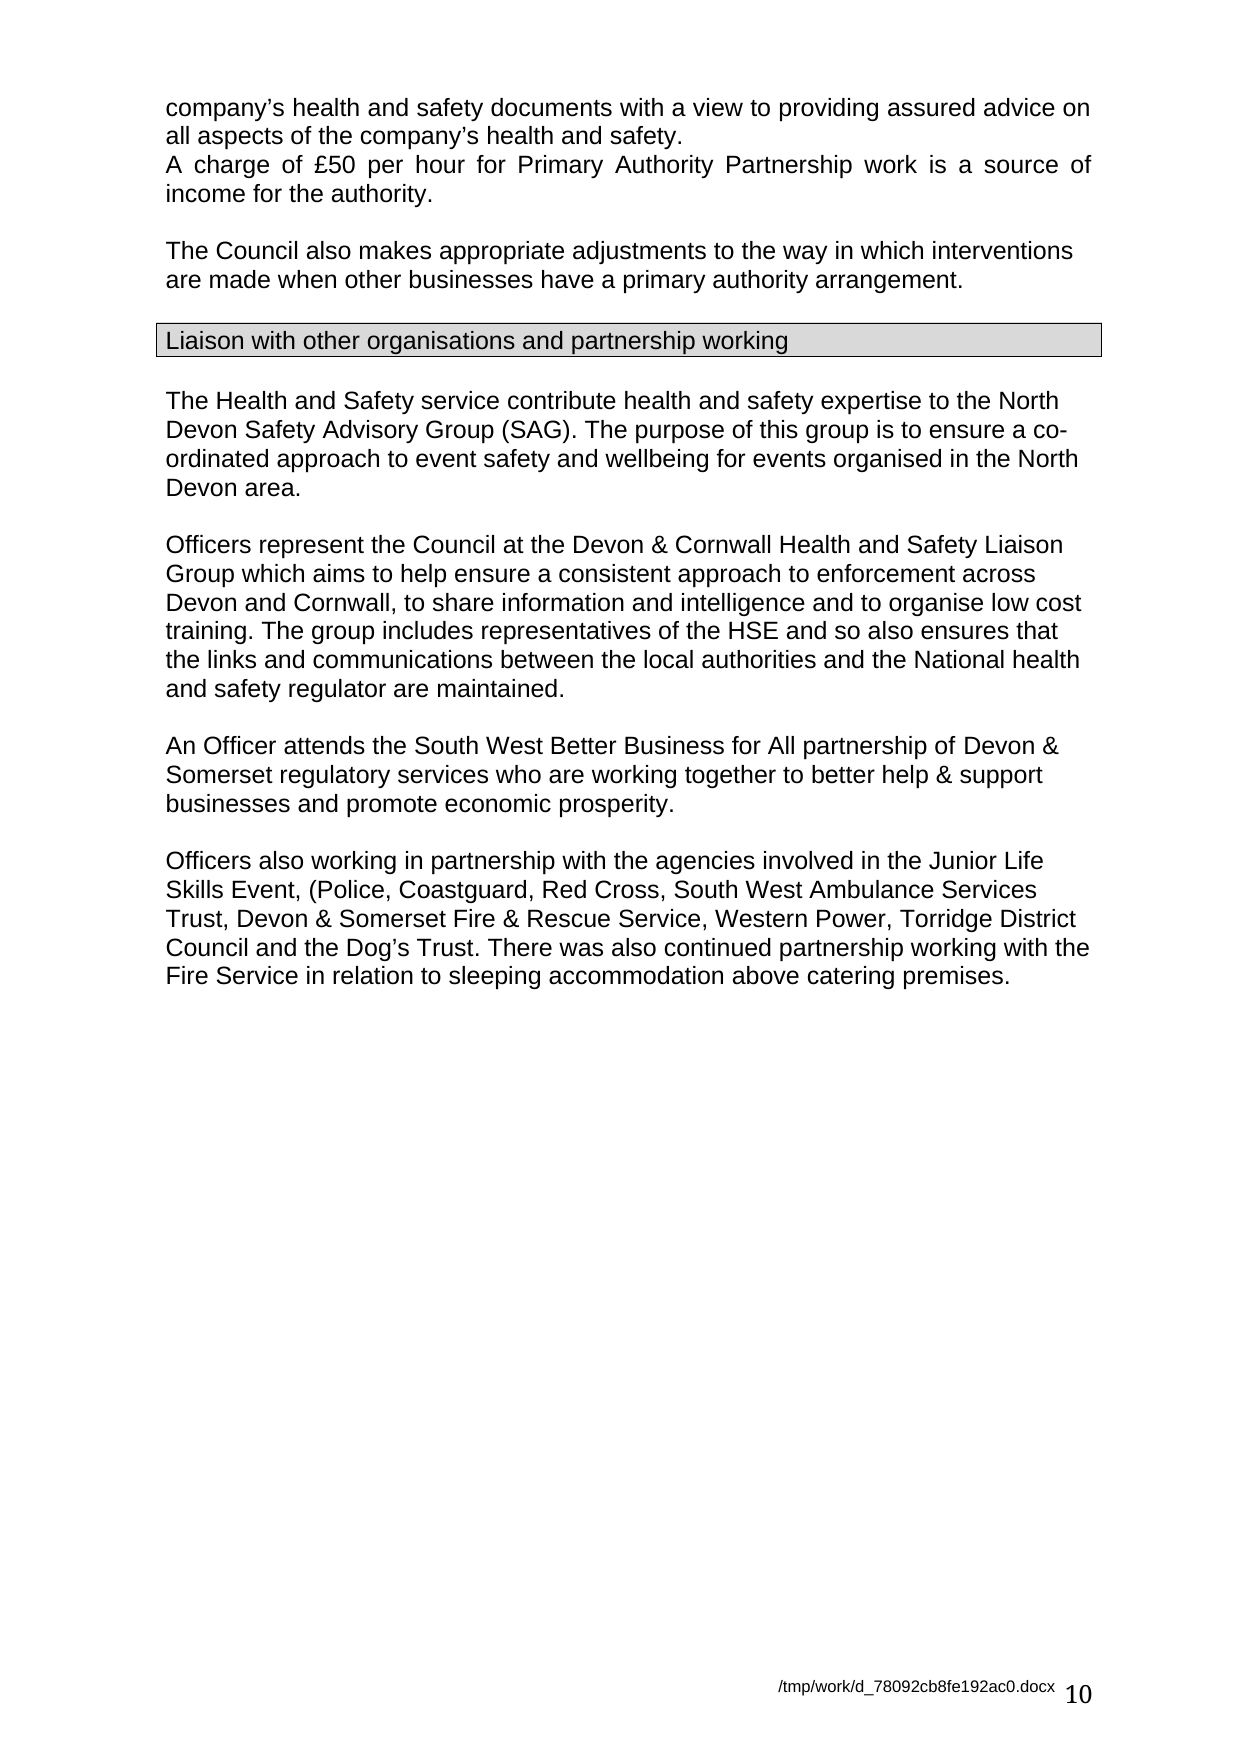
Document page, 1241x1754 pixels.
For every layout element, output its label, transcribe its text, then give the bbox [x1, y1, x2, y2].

text Liaison with other organisations and partnership working [157, 324, 1101, 356]
text A charge of £50 per hour for Primary Authority Partnership work is a source of income for the authority. [165, 150, 1093, 207]
text Officers represent the Council at the Devon & Cornwall Health and Safety Liaison Group which aims to help ensure a consistent approach to enforcement across Devon and Cornwall, to share information and intelligence and to organise low cost training. The group includes representatives of the HSE and so also ensures that the links and communications between the local authorities and the National health and safety regulator are maintained. [165, 530, 1093, 702]
text Officers also working in partnership with the agencies involved in the Junior Life Skills Event, (Police, Coastguard, Red Cross, South West Ambulance Services Trust, Devon & Somerset Fire & Rescue Service, Western Power, Torridge District Council and the Dog’s Trust. There was also continued partnership working with the Fire Service in relation to sleeping accommodation above catering premises. [165, 846, 1093, 990]
text The Council also makes appropriate adjustments to the way in which interventions are made when other businesses have a primary authority arrangement. [165, 236, 1093, 294]
text An Officer attends the South West Better Business for All partnership of Devon & Somerset regulatory services who are working together to better help & support businesses and promote economic prosperity. [165, 731, 1093, 817]
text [165, 92, 1093, 150]
text The Health and Safety service contribute health and safety expertise to the North Devon Safety Advisory Group (SAG). The purpose of this group is to ensure a co-ordinated approach to event safety and wellbeing for events organised in the North Devon area. [165, 386, 1093, 501]
